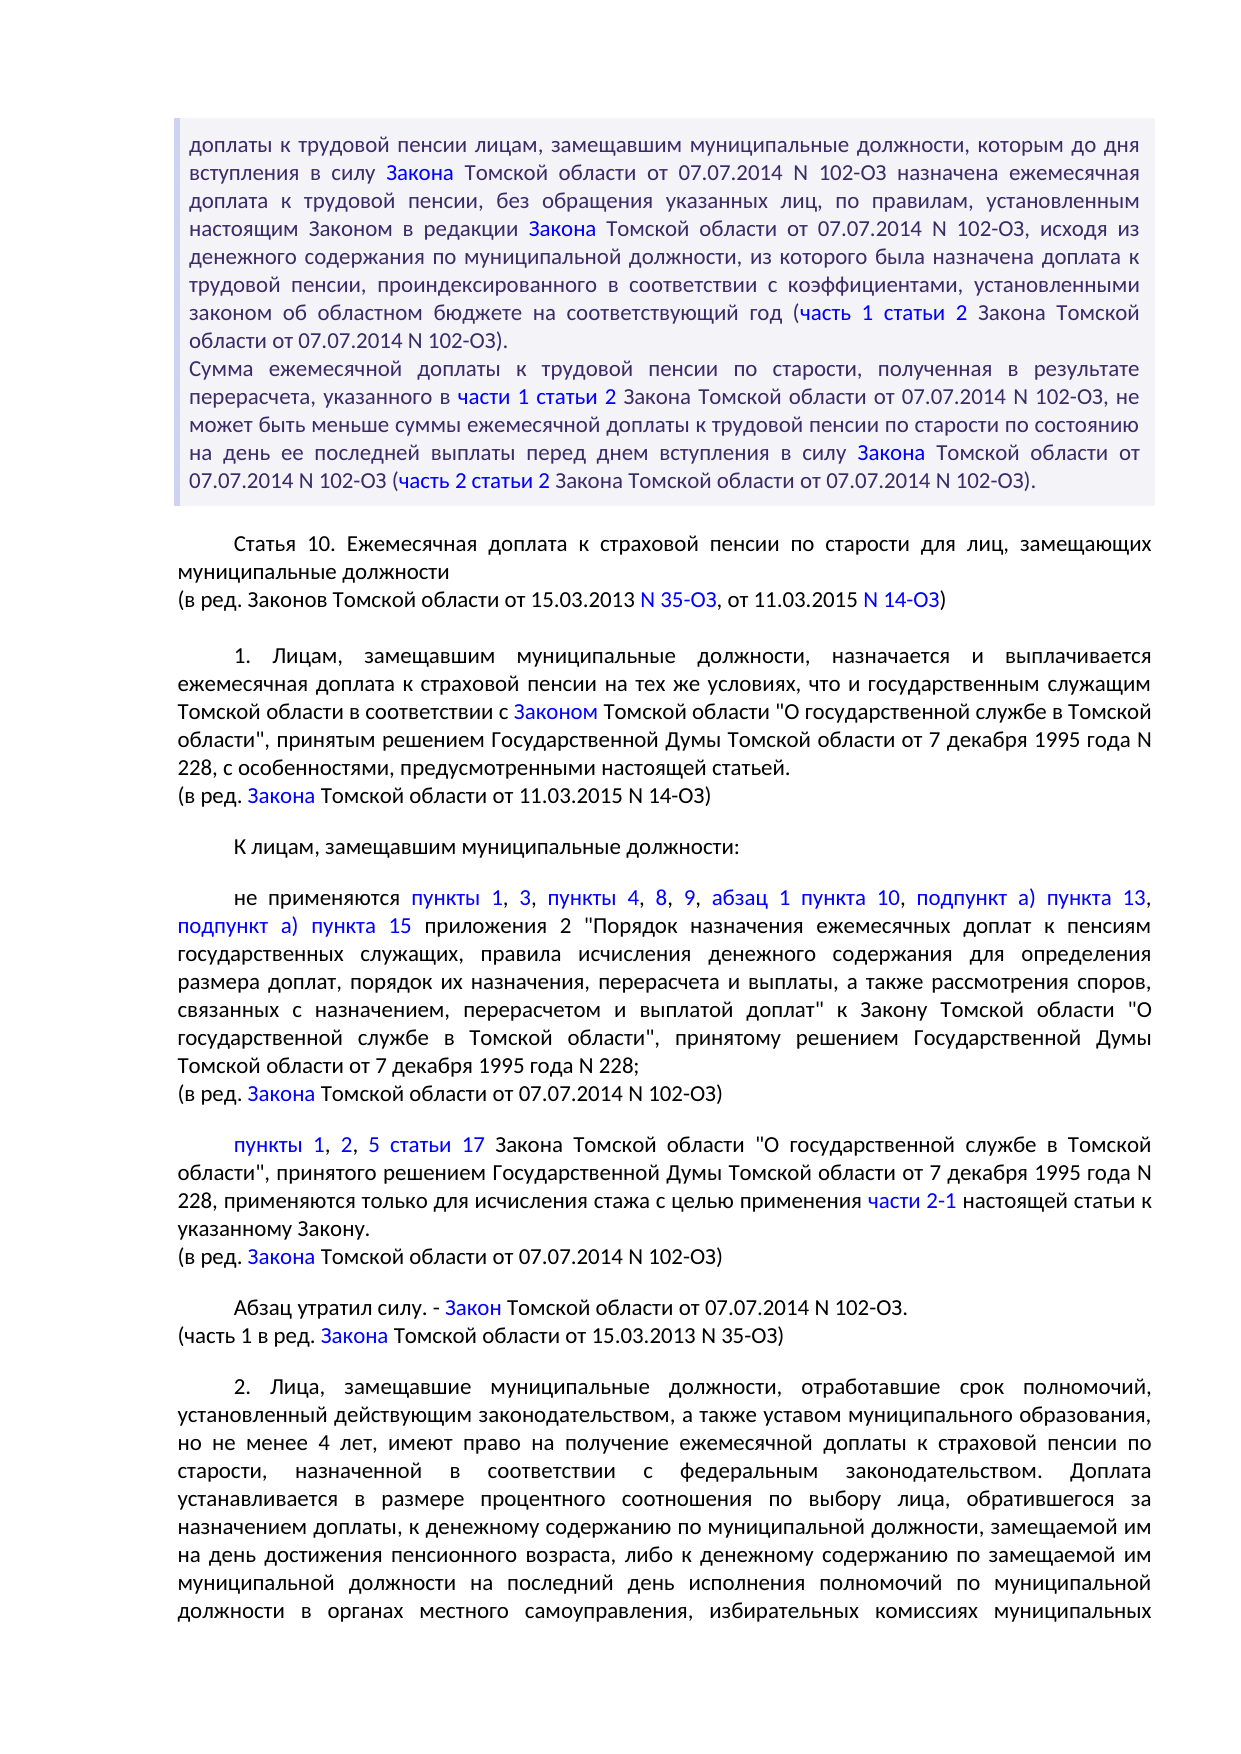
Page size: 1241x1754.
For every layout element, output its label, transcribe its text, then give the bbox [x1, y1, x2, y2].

text (часть 1 в ред. Закона Томской области от 15.03.2013 N 35-ОЗ) [177, 1321, 1152, 1349]
text (в ред. Закона Томской области от 07.07.2014 N 102-ОЗ) [177, 1079, 1152, 1107]
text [177, 1372, 1152, 1624]
text Абзац утратил силу. - Закон Томской области от 07.07.2014 N 102-ОЗ. [177, 1293, 1152, 1321]
text 1. Лицам, замещавшим муниципальные должности, назначается и выплачивается ежемесячная доплата к страховой пенсии на тех же условиях, что и государственным служащим Томской области в соответствии с Законом Томской области "О государственной службе в Томской области", принятым решением Государственной Думы Томской области от 7 декабря 1995 года N 228, с особенностями, предусмотренными настоящей статьей. [177, 641, 1152, 781]
text (в ред. Законов Томской области от 15.03.2013 N 35-ОЗ, от 11.03.2015 N 14-ОЗ) [177, 585, 1152, 613]
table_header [180, 118, 1149, 506]
text не применяются пункты 1, 3, пункты 4, 8, 9, абзац 1 пункта 10, подпункт а) пункта 13, подпункт а) пункта 15 приложения 2 "Порядок назначения ежемесячных доплат к пенсиям государственных служащих, правила исчисления денежного содержания для определения размера доплат, порядок их назначения, перерасчета и выплаты, а также рассмотрения споров, связанных с назначением, перерасчетом и выплатой доплат" к Закону Томской области "О государственной службе в Томской области", принятому решением Государственной Думы Томской области от 7 декабря 1995 года N 228; [177, 883, 1152, 1079]
text (в ред. Закона Томской области от 07.07.2014 N 102-ОЗ) [177, 1242, 1152, 1270]
text пункты 1, 2, 5 статьи 17 Закона Томской области "О государственной службе в Томской области", принятого решением Государственной Думы Томской области от 7 декабря 1995 года N 228, применяются только для исчисления стажа с целью применения части 2-1 настоящей статьи к указанному Закону. [177, 1130, 1152, 1242]
text К лицам, замещавшим муниципальные должности: [177, 832, 1152, 860]
text Статья 10. Ежемесячная доплата к страховой пенсии по старости для лиц, замещающих муниципальные должности [177, 529, 1152, 585]
text (в ред. Закона Томской области от 11.03.2015 N 14-ОЗ) [177, 781, 1152, 809]
